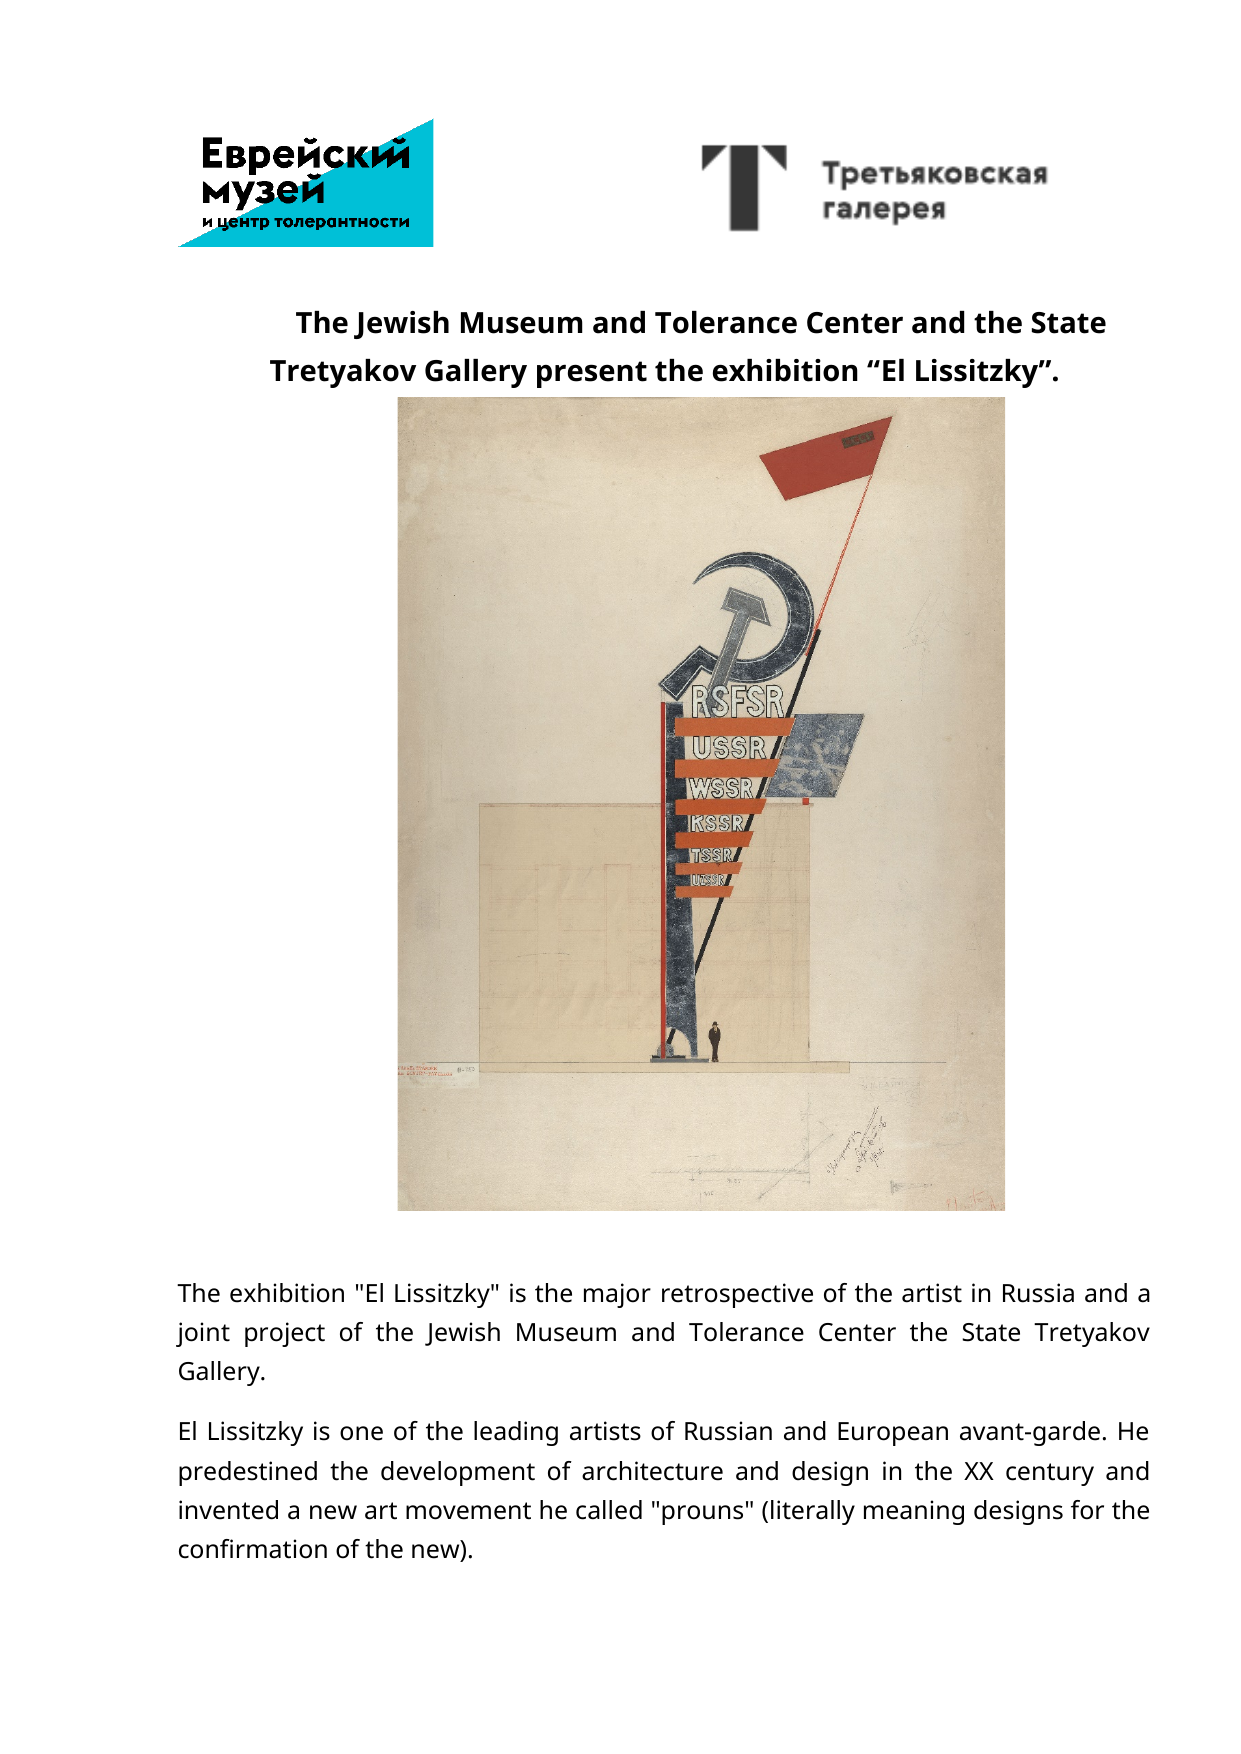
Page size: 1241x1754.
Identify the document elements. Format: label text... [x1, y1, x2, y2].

picture [397, 397, 1005, 1211]
picture [177, 118, 434, 247]
text El Lissitzky is one of the leading artists of Russian and European avant-garde. He predestined the development of architecture and design in the XX century and invented a new art movement he called "prouns" (literally meaning designs for the confirmation of the new). [177, 1414, 1152, 1566]
text The exhibition "El Lissitzky" is the major retrospective of the artist in Russia and a joint project of the Jewish Museum and Tolerance Center the State Tretyakov Gallery. [177, 1276, 1152, 1388]
picture [693, 138, 1056, 247]
text The Jewish Museum and Tolerance Center and the State Tretyakov Gallery present the exhibition “El Lissitzky”. [177, 302, 1152, 389]
